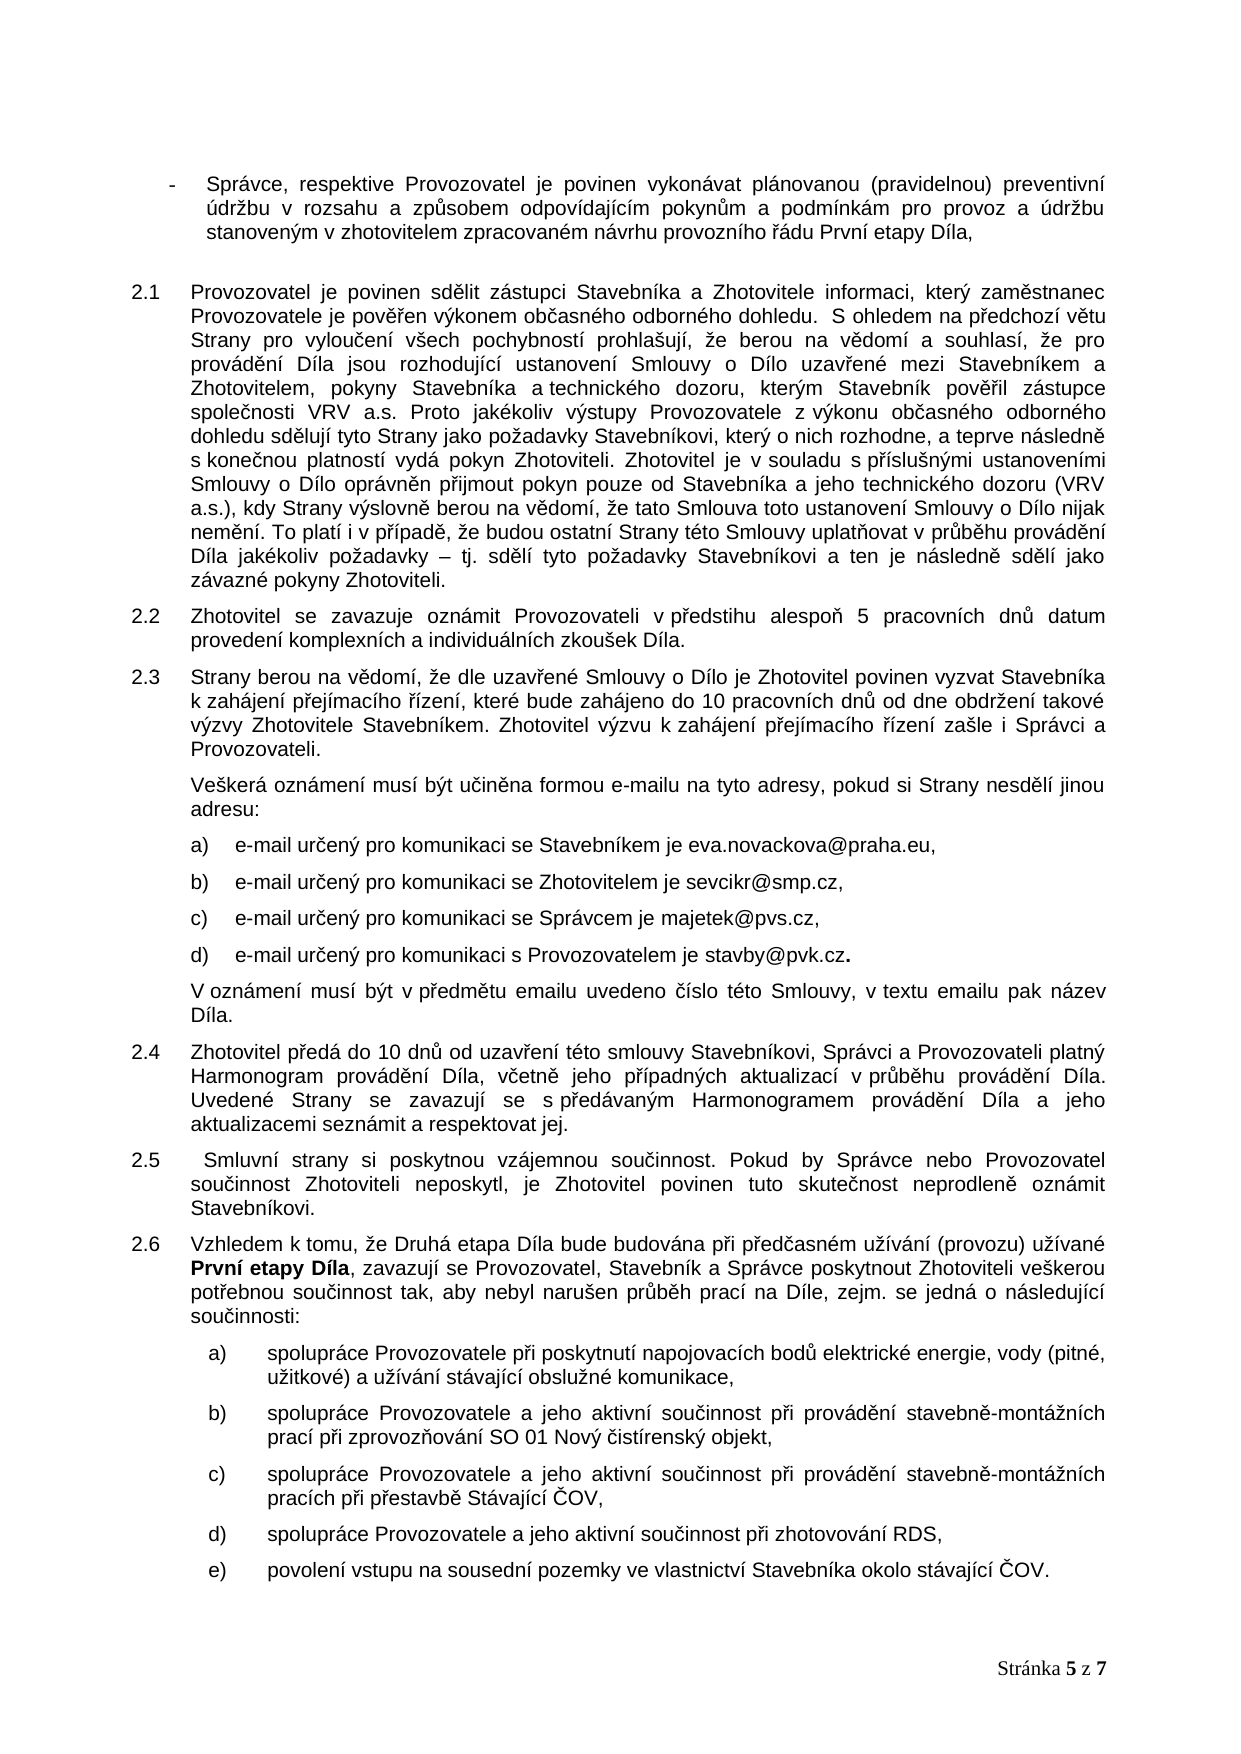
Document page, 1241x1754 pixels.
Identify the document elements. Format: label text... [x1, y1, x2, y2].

list e-mail určený pro komunikaci se Správcem je majetek@pvs.cz, [190, 906, 1106, 930]
list e-mail určený pro komunikaci se Zhotovitelem je sevcikr@smp.cz, [190, 870, 1106, 894]
text Veškerá oznámení musí být učiněna formou e-mailu na tyto adresy, pokud si Strany nesdělí jinou adresu: [190, 773, 1106, 821]
list spolupráce Provozovatele při poskytnutí napojovacích bodů elektrické energie, vody (pitné, užitkové) a užívání stávající obslužné komunikace, [208, 1341, 1106, 1388]
list e-mail určený pro komunikaci s Provozovatelem je stavby@pvk.cz. [190, 943, 1106, 967]
list povolení vstupu na sousední pozemky ve vlastnictví Stavebníka okolo stávající ČOV. [208, 1558, 1106, 1582]
list e-mail určený pro komunikaci se Stavebníkem je eva.novackova@praha.eu, [190, 833, 1106, 857]
list Zhotovitel se zavazuje oznámit Provozovateli v předstihu alespoň 5 pracovních dnů datum provedení komplexních a individuálních zkoušek Díla. [131, 604, 1106, 652]
list Vzhledem k tomu, že Druhá etapa Díla bude budována při předčasném užívání (provozu) užívané První etapy Díla, zavazují se Provozovatel, Stavebník a Správce poskytnout Zhotoviteli veškerou potřebnou součinnost tak, aby nebyl narušen průběh prací na Díle, zejm. se jedná o následující součinnosti: [131, 1232, 1106, 1328]
list spolupráce Provozovatele a jeho aktivní součinnost při zhotovování RDS, [208, 1522, 1106, 1546]
list spolupráce Provozovatele a jeho aktivní součinnost při provádění stavebně-montážních prací při zprovozňování SO 01 Nový čistírenský objekt, [208, 1401, 1106, 1449]
list Strany berou na vědomí, že dle uzavřené Smlouvy o Dílo je Zhotovitel povinen vyzvat Stavebníka k zahájení přejímacího řízení, které bude zahájeno do 10 pracovních dnů od dne obdržení takové výzvy Zhotovitele Stavebníkem. Zhotovitel výzvu k zahájení přejímacího řízení zašle i Správci a Provozovateli. [131, 664, 1106, 760]
text V oznámení musí být v předmětu emailu uvedeno číslo této Smlouvy, v textu emailu pak název Díla. [190, 979, 1106, 1027]
list spolupráce Provozovatele a jeho aktivní součinnost při provádění stavebně-montážních pracích při přestavbě Stávající ČOV, [208, 1461, 1106, 1509]
list Smluvní strany si poskytnou vzájemnou součinnost. Pokud by Správce nebo Provozovatel součinnost Zhotoviteli neposkytl, je Zhotovitel povinen tuto skutečnost neprodleně oznámit Stavebníkovi. [131, 1148, 1106, 1220]
list Správce, respektive Provozovatel je povinen vykonávat plánovanou (pravidelnou) preventivní údržbu v rozsahu a způsobem odpovídajícím pokynům a podmínkám pro provoz a údržbu stanoveným v zhotovitelem zpracovaném návrhu provozního řádu První etapy Díla, [169, 172, 1106, 244]
list Zhotovitel předá do 10 dnů od uzavření této smlouvy Stavebníkovi, Správci a Provozovateli platný Harmonogram provádění Díla, včetně jeho případných aktualizací v průběhu provádění Díla. Uvedené Strany se zavazují se s předávaným Harmonogramem provádění Díla a jeho aktualizacemi seznámit a respektovat jej. [131, 1039, 1106, 1135]
list Provozovatel je povinen sdělit zástupci Stavebníka a Zhotovitele informaci, který zaměstnanec Provozovatele je pověřen výkonem občasného odborného dohledu. S ohledem na předchozí větu Strany pro vyloučení všech pochybností prohlašují, že berou na vědomí a souhlasí, že pro provádění Díla jsou rozhodující ustanovení Smlouvy o Dílo uzavřené mezi Stavebníkem a Zhotovitelem, pokyny Stavebníka a technického dozoru, kterým Stavebník pověřil zástupce společnosti VRV a.s. Proto jakékoliv výstupy Provozovatele z výkonu občasného odborného dohledu sdělují tyto Strany jako požadavky Stavebníkovi, který o nich rozhodne, a teprve následně s konečnou platností vydá pokyn Zhotoviteli. Zhotovitel je v souladu s příslušnými ustanoveními Smlouvy o Dílo oprávněn přijmout pokyn pouze od Stavebníka a jeho technického dozoru (VRV a.s.), kdy Strany výslovně berou na vědomí, že tato Smlouva toto ustanovení Smlouvy o Dílo nijak nemění. To platí i v případě, že budou ostatní Strany této Smlouvy uplatňovat v průběhu provádění Díla jakékoliv požadavky – tj. sdělí tyto požadavky Stavebníkovi a ten je následně sdělí jako závazné pokyny Zhotoviteli. [131, 280, 1106, 592]
